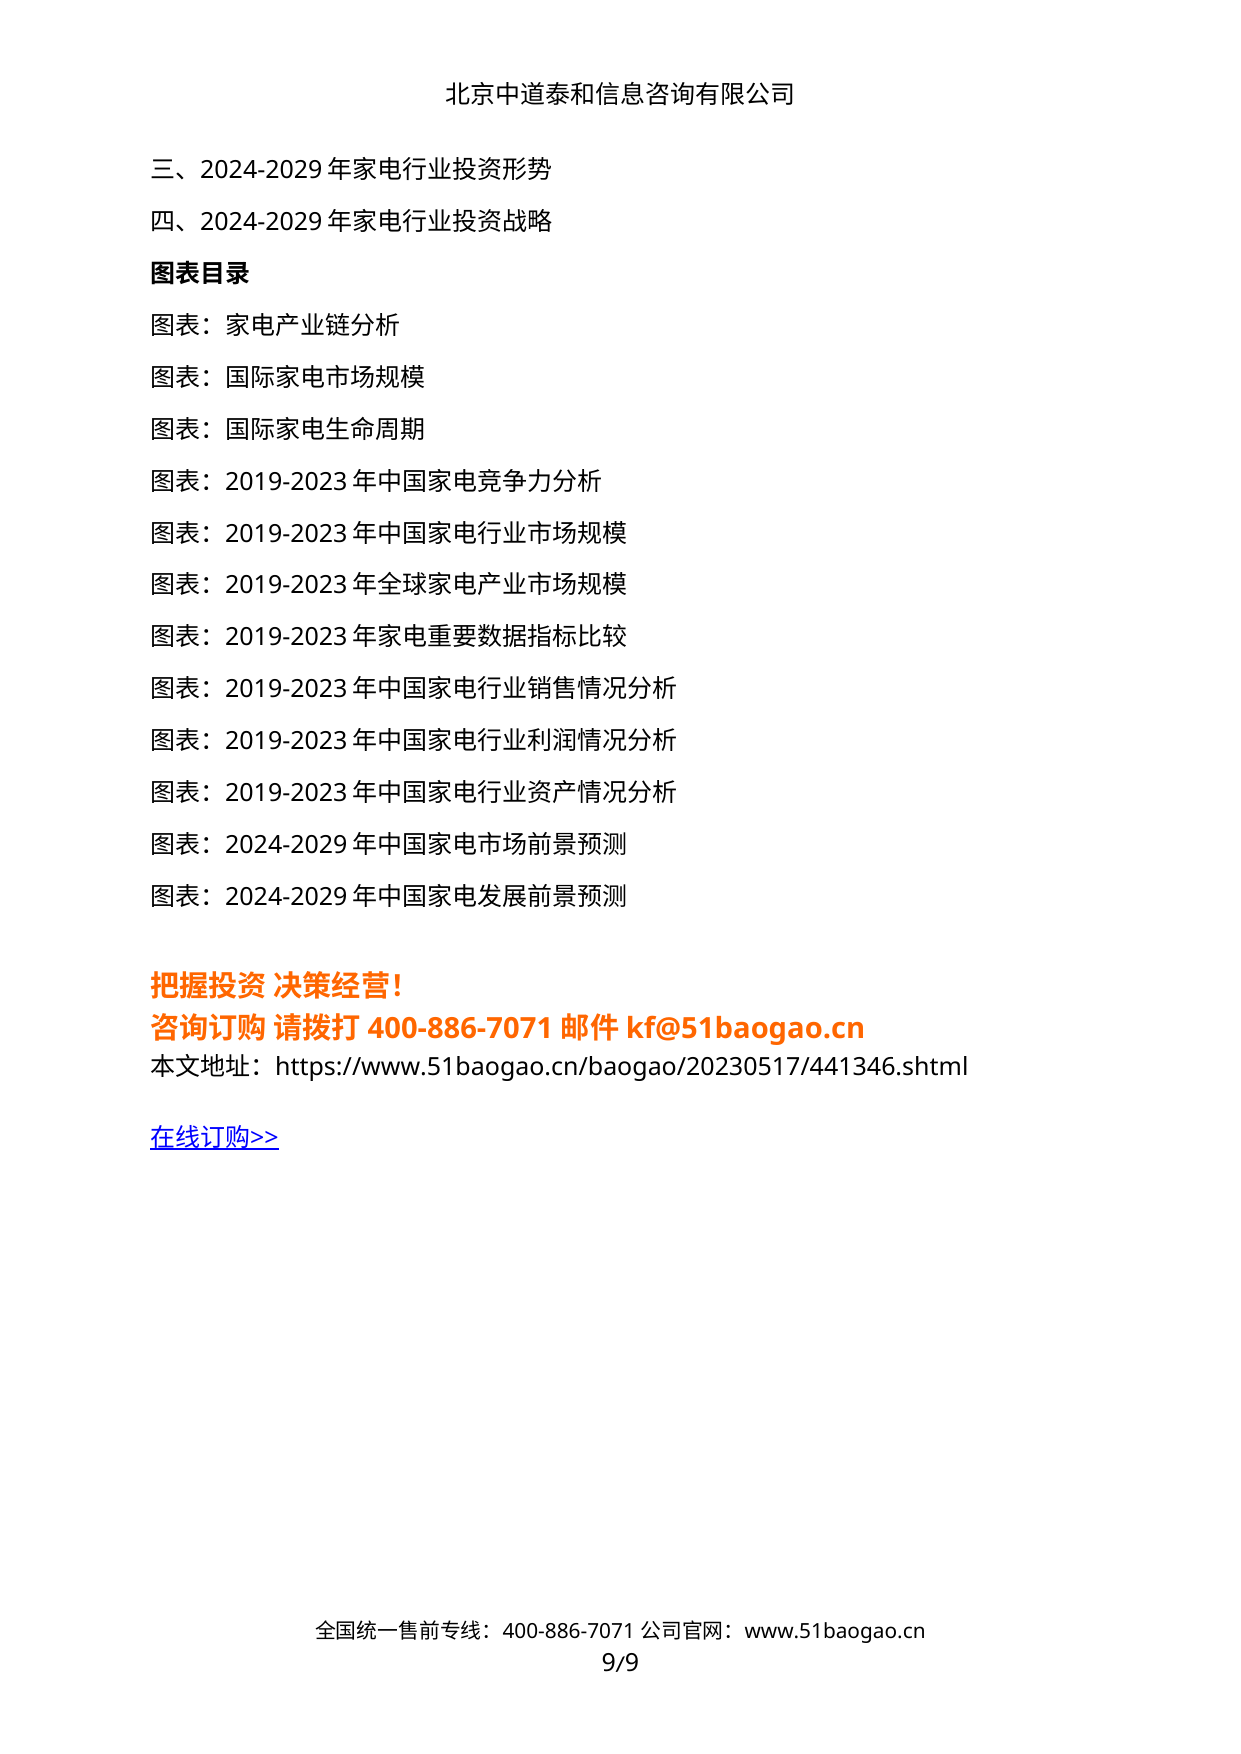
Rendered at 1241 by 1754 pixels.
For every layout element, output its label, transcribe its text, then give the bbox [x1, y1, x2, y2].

text 图表：2019-2023年家电重要数据指标比较 [150, 617, 1090, 653]
text 图表目录 [150, 254, 1090, 290]
text 图表：国际家电市场规模 [150, 357, 1090, 394]
text 图表：2019-2023年中国家电行业销售情况分析 [150, 669, 1090, 705]
text 四、2024-2029年家电行业投资战略 [150, 202, 1090, 238]
text 把握投资 决策经营！咨询订购 请拨打 400-886-7071 邮件 kf@51baogao.cn本文地址：https://www.51baogao.cn/baogao/20230517/441346.shtml [150, 928, 1090, 1083]
text 图表：2019-2023年中国家电行业资产情况分析 [150, 772, 1090, 809]
text 图表：2019-2023年中国家电行业市场规模 [150, 513, 1090, 549]
text 图表：2019-2023年中国家电竞争力分析 [150, 461, 1090, 497]
text 图表：2019-2023年全球家电产业市场规模 [150, 565, 1090, 601]
text 图表：2024-2029年中国家电发展前景预测 [150, 876, 1090, 912]
text 图表：2019-2023年中国家电行业利润情况分析 [150, 721, 1090, 757]
text 图表：2024-2029年中国家电市场前景预测 [150, 824, 1090, 861]
text 在线订购>> [150, 1083, 1090, 1153]
text 三、2024-2029年家电行业投资形势 [150, 150, 1090, 186]
text 图表：家电产业链分析 [150, 306, 1090, 342]
text 图表：国际家电生命周期 [150, 409, 1090, 446]
